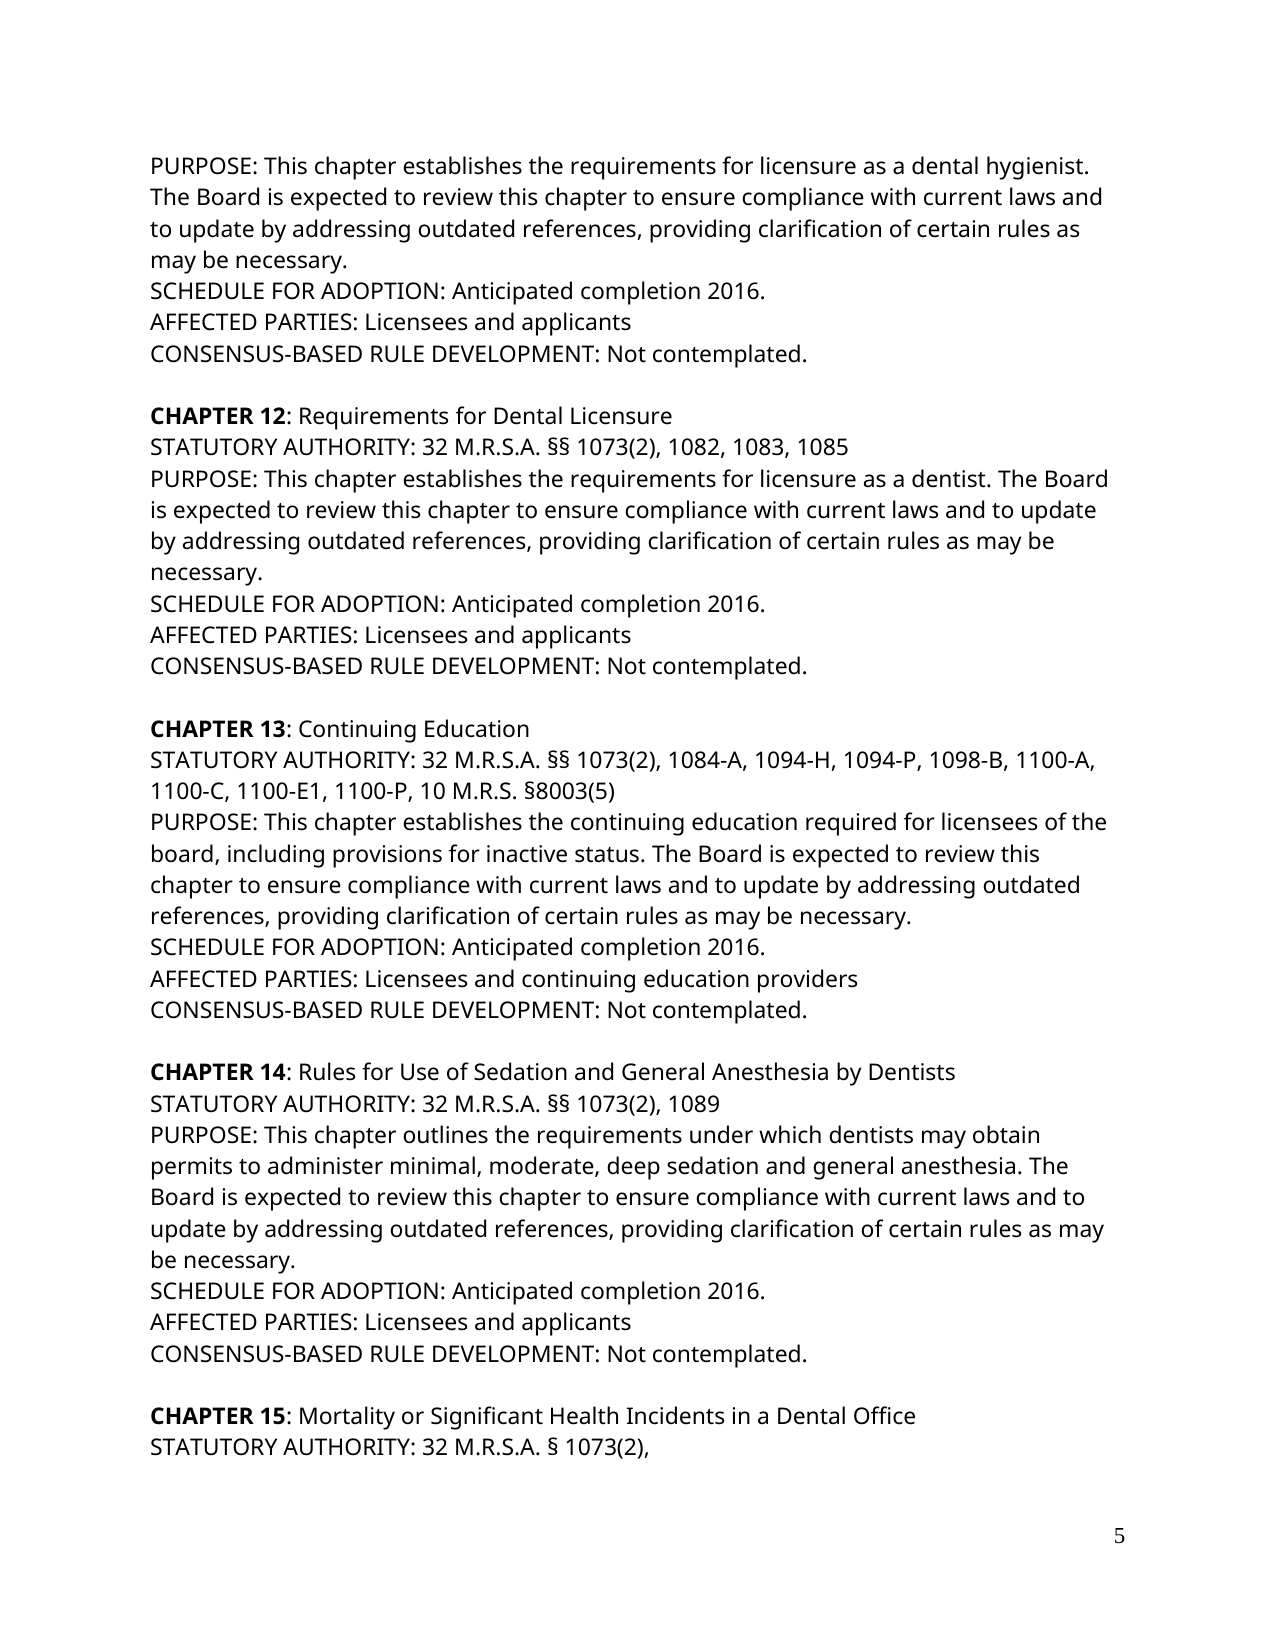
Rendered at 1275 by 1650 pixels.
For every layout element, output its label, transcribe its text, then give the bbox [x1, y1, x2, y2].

text CHAPTER 13: Continuing Education [150, 712, 1125, 744]
text SCHEDULE FOR ADOPTION: Anticipated completion 2016. [150, 1275, 1125, 1306]
text PURPOSE: This chapter outlines the requirements under which dentists may obtain permits to administer minimal, moderate, deep sedation and general anesthesia. The Board is expected to review this chapter to ensure compliance with current laws and to update by addressing outdated references, providing clarification of certain rules as may be necessary. [150, 1119, 1125, 1275]
text CONSENSUS-BASED RULE DEVELOPMENT: Not contemplated. [150, 650, 1125, 681]
text STATUTORY AUTHORITY: 32 M.R.S.A. §§ 1073(2), 1082, 1083, 1085 [150, 431, 1125, 462]
text SCHEDULE FOR ADOPTION: Anticipated completion 2016. [150, 931, 1125, 962]
text PURPOSE: This chapter establishes the requirements for licensure as a dentist. The Board is expected to review this chapter to ensure compliance with current laws and to update by addressing outdated references, providing clarification of certain rules as may be necessary. [150, 462, 1125, 587]
text STATUTORY AUTHORITY: 32 M.R.S.A. § 1073(2), [150, 1431, 1125, 1462]
text AFFECTED PARTIES: Licensees and applicants [150, 1306, 1125, 1337]
text CONSENSUS-BASED RULE DEVELOPMENT: Not contemplated. [150, 337, 1125, 369]
text AFFECTED PARTIES: Licensees and applicants [150, 306, 1125, 337]
text STATUTORY AUTHORITY: 32 M.R.S.A. §§ 1073(2), 1089 [150, 1087, 1125, 1119]
text AFFECTED PARTIES: Licensees and applicants [150, 619, 1125, 650]
text PURPOSE: This chapter establishes the continuing education required for licensees of the board, including provisions for inactive status. The Board is expected to review this chapter to ensure compliance with current laws and to update by addressing outdated references, providing clarification of certain rules as may be necessary. [150, 806, 1125, 931]
text CHAPTER 12: Requirements for Dental Licensure [150, 400, 1125, 431]
text SCHEDULE FOR ADOPTION: Anticipated completion 2016. [150, 275, 1125, 306]
text CONSENSUS-BASED RULE DEVELOPMENT: Not contemplated. [150, 994, 1125, 1025]
text PURPOSE: This chapter establishes the requirements for licensure as a dental hygienist. The Board is expected to review this chapter to ensure compliance with current laws and to update by addressing outdated references, providing clarification of certain rules as may be necessary. [150, 150, 1125, 275]
text CONSENSUS-BASED RULE DEVELOPMENT: Not contemplated. [150, 1337, 1125, 1369]
text STATUTORY AUTHORITY: 32 M.R.S.A. §§ 1073(2), 1084-A, 1094-H, 1094-P, 1098-B, 1100-A, 1100-C, 1100-E1, 1100-P, 10 M.R.S. §8003(5) [150, 744, 1125, 806]
text AFFECTED PARTIES: Licensees and continuing education providers [150, 962, 1125, 994]
text SCHEDULE FOR ADOPTION: Anticipated completion 2016. [150, 587, 1125, 619]
text CHAPTER 14: Rules for Use of Sedation and General Anesthesia by Dentists [150, 1056, 1125, 1087]
text CHAPTER 15: Mortality or Significant Health Incidents in a Dental Office [150, 1400, 1125, 1431]
